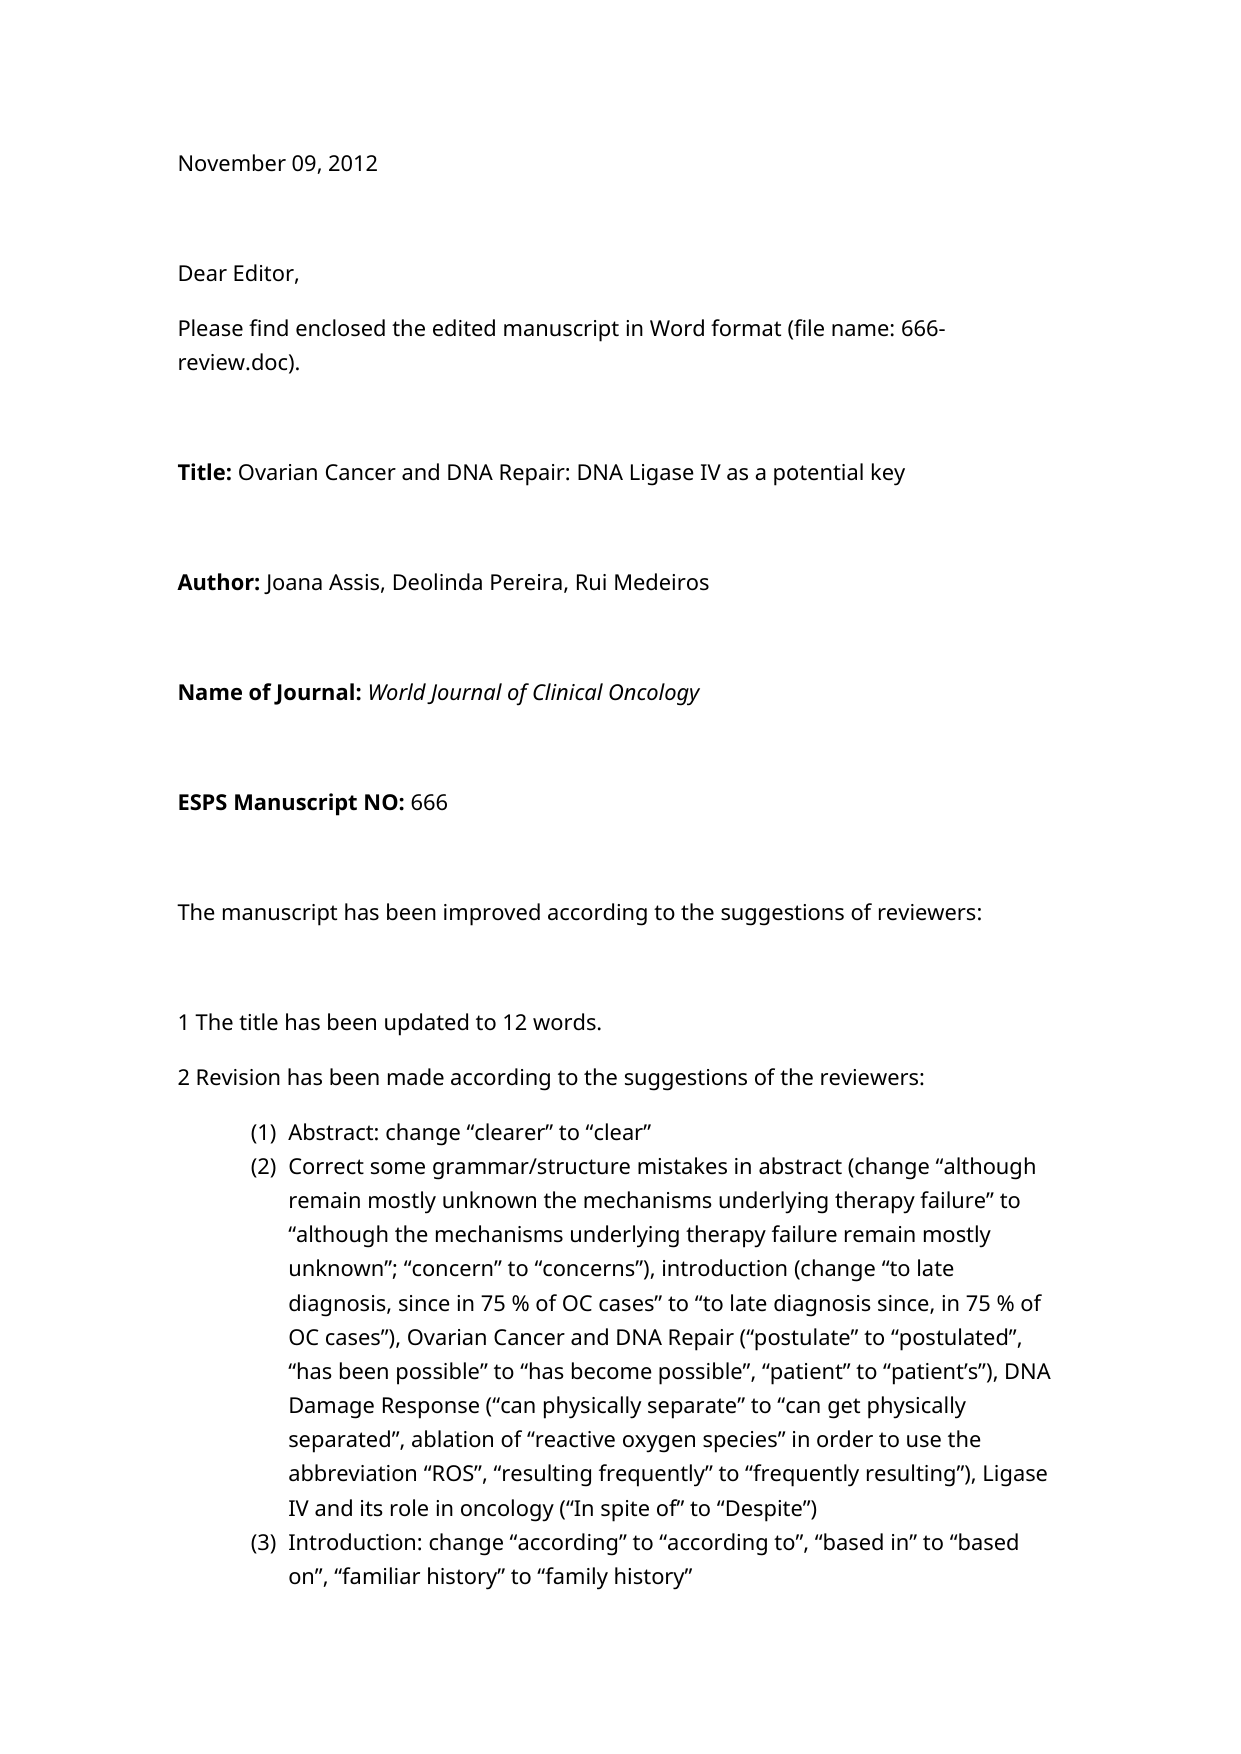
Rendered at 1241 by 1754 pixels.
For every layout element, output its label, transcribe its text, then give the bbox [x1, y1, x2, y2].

text 1 The title has been updated to 12 words. [177, 1007, 1063, 1037]
text The manuscript has been improved according to the suggestions of reviewers: [177, 897, 1063, 927]
list Introduction: change “according” to “according to”, “based in” to “based on”, “familiar history” to “family history” [251, 1527, 1063, 1591]
text Please find enclosed the edited manuscript in Word format (file name: 666-review.doc). [177, 313, 1063, 377]
list Correct some grammar/structure mistakes in abstract (change “although remain mostly unknown the mechanisms underlying therapy failure” to “although the mechanisms underlying therapy failure remain mostly unknown”; “concern” to “concerns”), introduction (change “to late diagnosis, since in 75 % of OC cases” to “to late diagnosis since, in 75 % of OC cases”), Ovarian Cancer and DNA Repair (“postulate” to “postulated”, “has been possible” to “has become possible”, “patient” to “patient’s”), DNA Damage Response (“can physically separate” to “can get physically separated”, ablation of “reactive oxygen species” in order to use the abbreviation “ROS”, “resulting frequently” to “frequently resulting”), Ligase IV and its role in oncology (“In spite of” to “Despite”) [251, 1151, 1063, 1522]
list Abstract: change “clearer” to “clear” [251, 1117, 1063, 1147]
text ESPS Manuscript NO: 666 [177, 787, 1063, 817]
text Name of Journal: World Journal of Clinical Oncology [177, 677, 1063, 707]
text November 09, 2012 [177, 148, 1063, 177]
text Author: Joana Assis, Deolinda Pereira, Rui Medeiros [177, 567, 1063, 597]
text Dear Editor, [177, 258, 1063, 287]
text Title: Ovarian Cancer and DNA Repair: DNA Ligase IV as a potential key [177, 457, 1063, 487]
text 2 Revision has been made according to the suggestions of the reviewers: [177, 1062, 1063, 1092]
